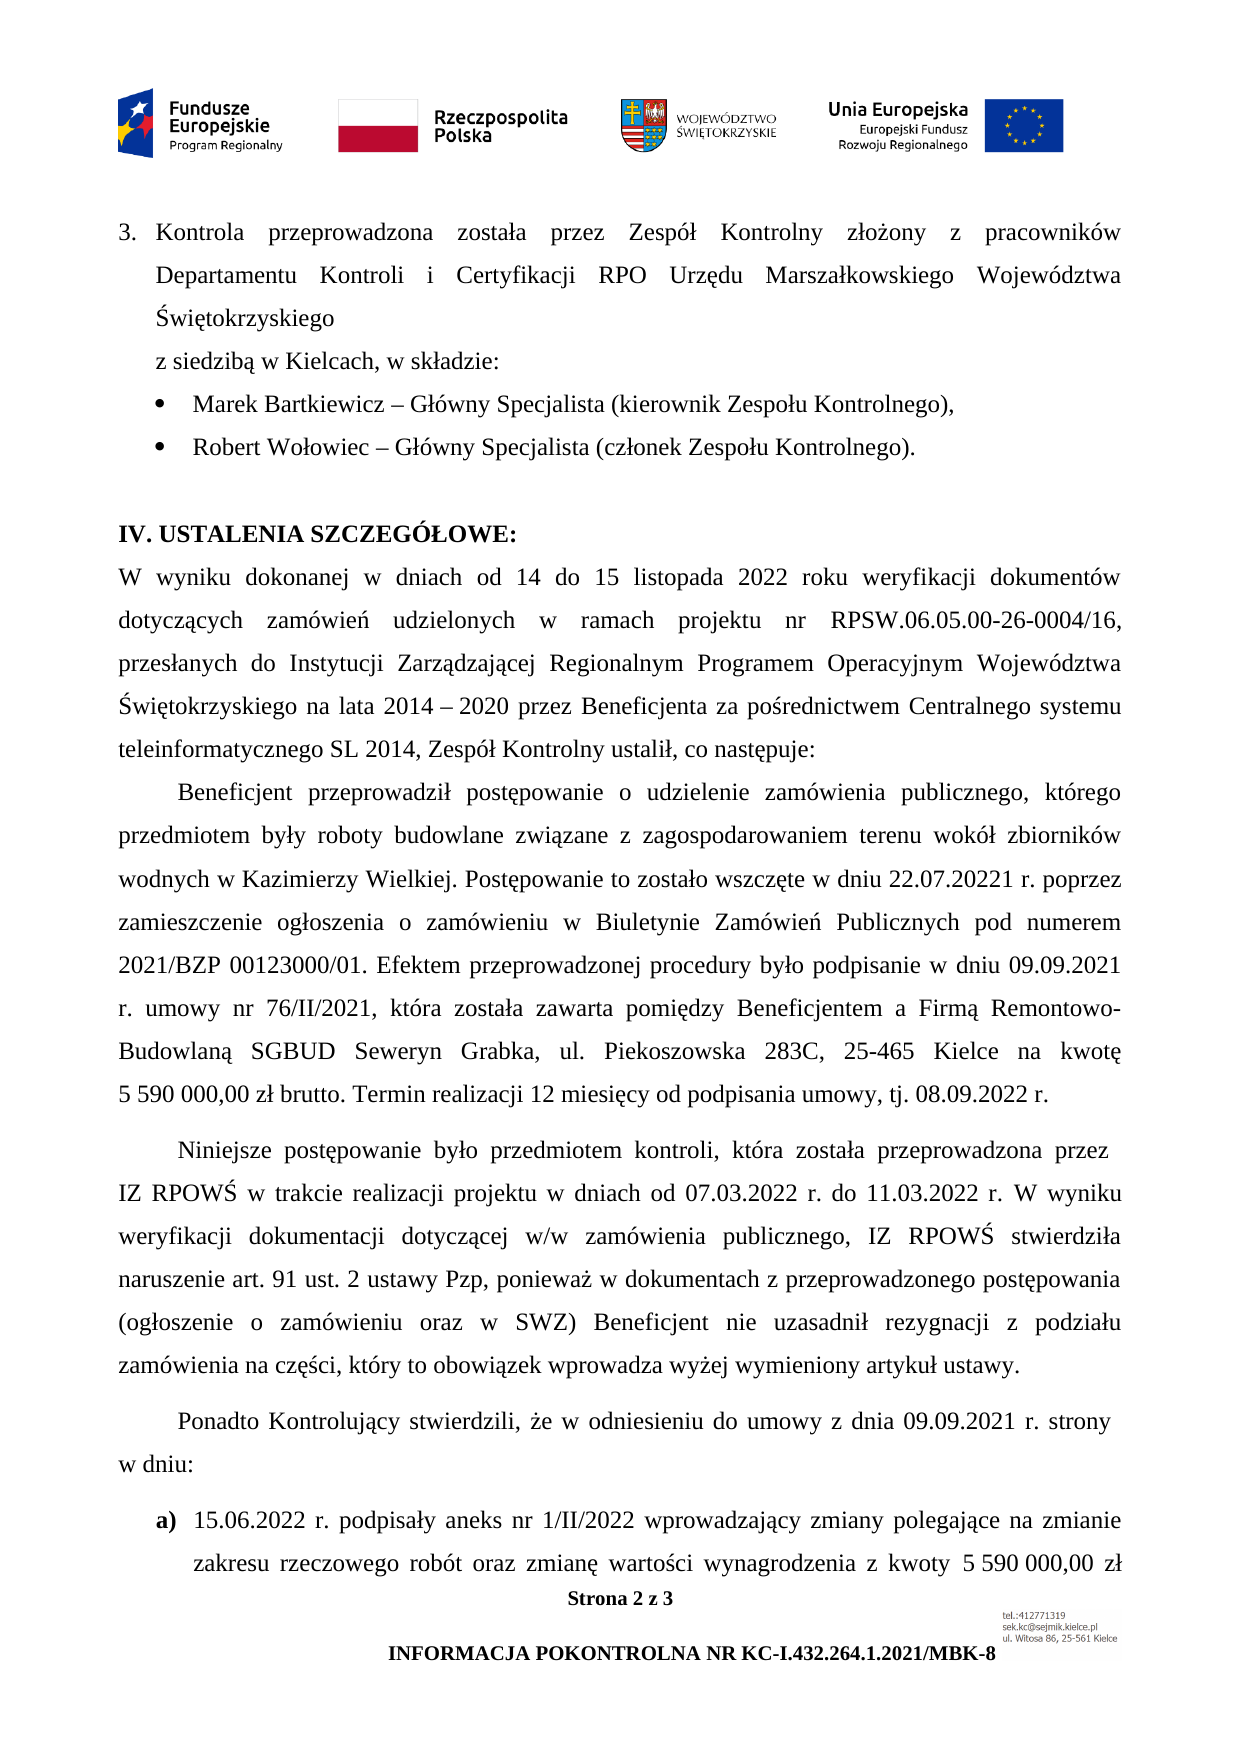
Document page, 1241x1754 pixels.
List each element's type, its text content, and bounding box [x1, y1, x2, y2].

text W wyniku dokonanej w dniach od 14 do 15 listopada 2022 roku weryfikacji dokumentów dotyczących zamówień udzielonych w ramach projektu nr RPSW.06.05.00-26-0004/16, przesłanych do Instytucji Zarządzającej Regionalnym Programem Operacyjnym Województwa Świętokrzyskiego na lata 2014 – 2020 przez Beneficjenta za pośrednictwem Centralnego systemu teleinformatycznego SL 2014, Zespół Kontrolny ustalił, co następuje: [118, 562, 1122, 763]
list Marek Bartkiewicz – Główny Specjalista (kierownik Zespołu Kontrolnego), [155, 389, 1122, 418]
text Niniejsze postępowanie było przedmiotem kontroli, która została przeprowadzona przez IZ RPOWŚ w trakcie realizacji projektu w dniach od 07.03.2022 r. do 11.03.2022 r. W wyniku weryfikacji dokumentacji dotyczącej w/w zamówienia publicznego, IZ RPOWŚ stwierdziła naruszenie art. 91 ust. 2 ustawy Pzp, ponieważ w dokumentach z przeprowadzonego postępowania (ogłoszenie o zamówieniu oraz w SWZ) Beneficjent nie uzasadnił rezygnacji z podziału zamówienia na części, który to obowiązek wprowadza wyżej wymieniony artykuł ustawy. [118, 1135, 1122, 1379]
text Ponadto Kontrolujący stwierdzili, że w odniesieniu do umowy z dnia 09.09.2021 r. strony w dniu: [118, 1406, 1122, 1478]
list Kontrola przeprowadzona została przez Zespół Kontrolny złożony z pracowników Departamentu Kontroli i Certyfikacji RPO Urzędu Marszałkowskiego Województwa Świętokrzyskiego z siedzibą w Kielcach, w składzie: [118, 217, 1122, 375]
picture [118, 88, 1064, 158]
text Beneficjent przeprowadził postępowanie o udzielenie zamówienia publicznego, którego przedmiotem były roboty budowlane związane z zagospodarowaniem terenu wokół zbiorników wodnych w Kazimierzy Wielkiej. Postępowanie to zostało wszczęte w dniu 22.07.20221 r. poprzez zamieszczenie ogłoszenia o zamówieniu w Biuletynie Zamówień Publicznych pod numerem 2021/BZP 00123000/01. Efektem przeprowadzonej procedury było podpisanie w dniu 09.09.2021 r. umowy nr 76/II/2021, która została zawarta pomiędzy Beneficjentem a Firmą Remontowo-Budowlaną SGBUD Seweryn Grabka, ul. Piekoszowska 283C, 25-465 Kielce na kwotę 5 590 000,00 zł brutto. Termin realizacji 12 miesięcy od podpisania umowy, tj. 08.09.2022 r. [118, 777, 1122, 1108]
list Robert Wołowiec – Główny Specjalista (członek Zespołu Kontrolnego). [155, 432, 1122, 461]
picture [1002, 1609, 1123, 1661]
text IV. USTALENIA SZCZEGÓŁOWE: [118, 519, 1122, 547]
